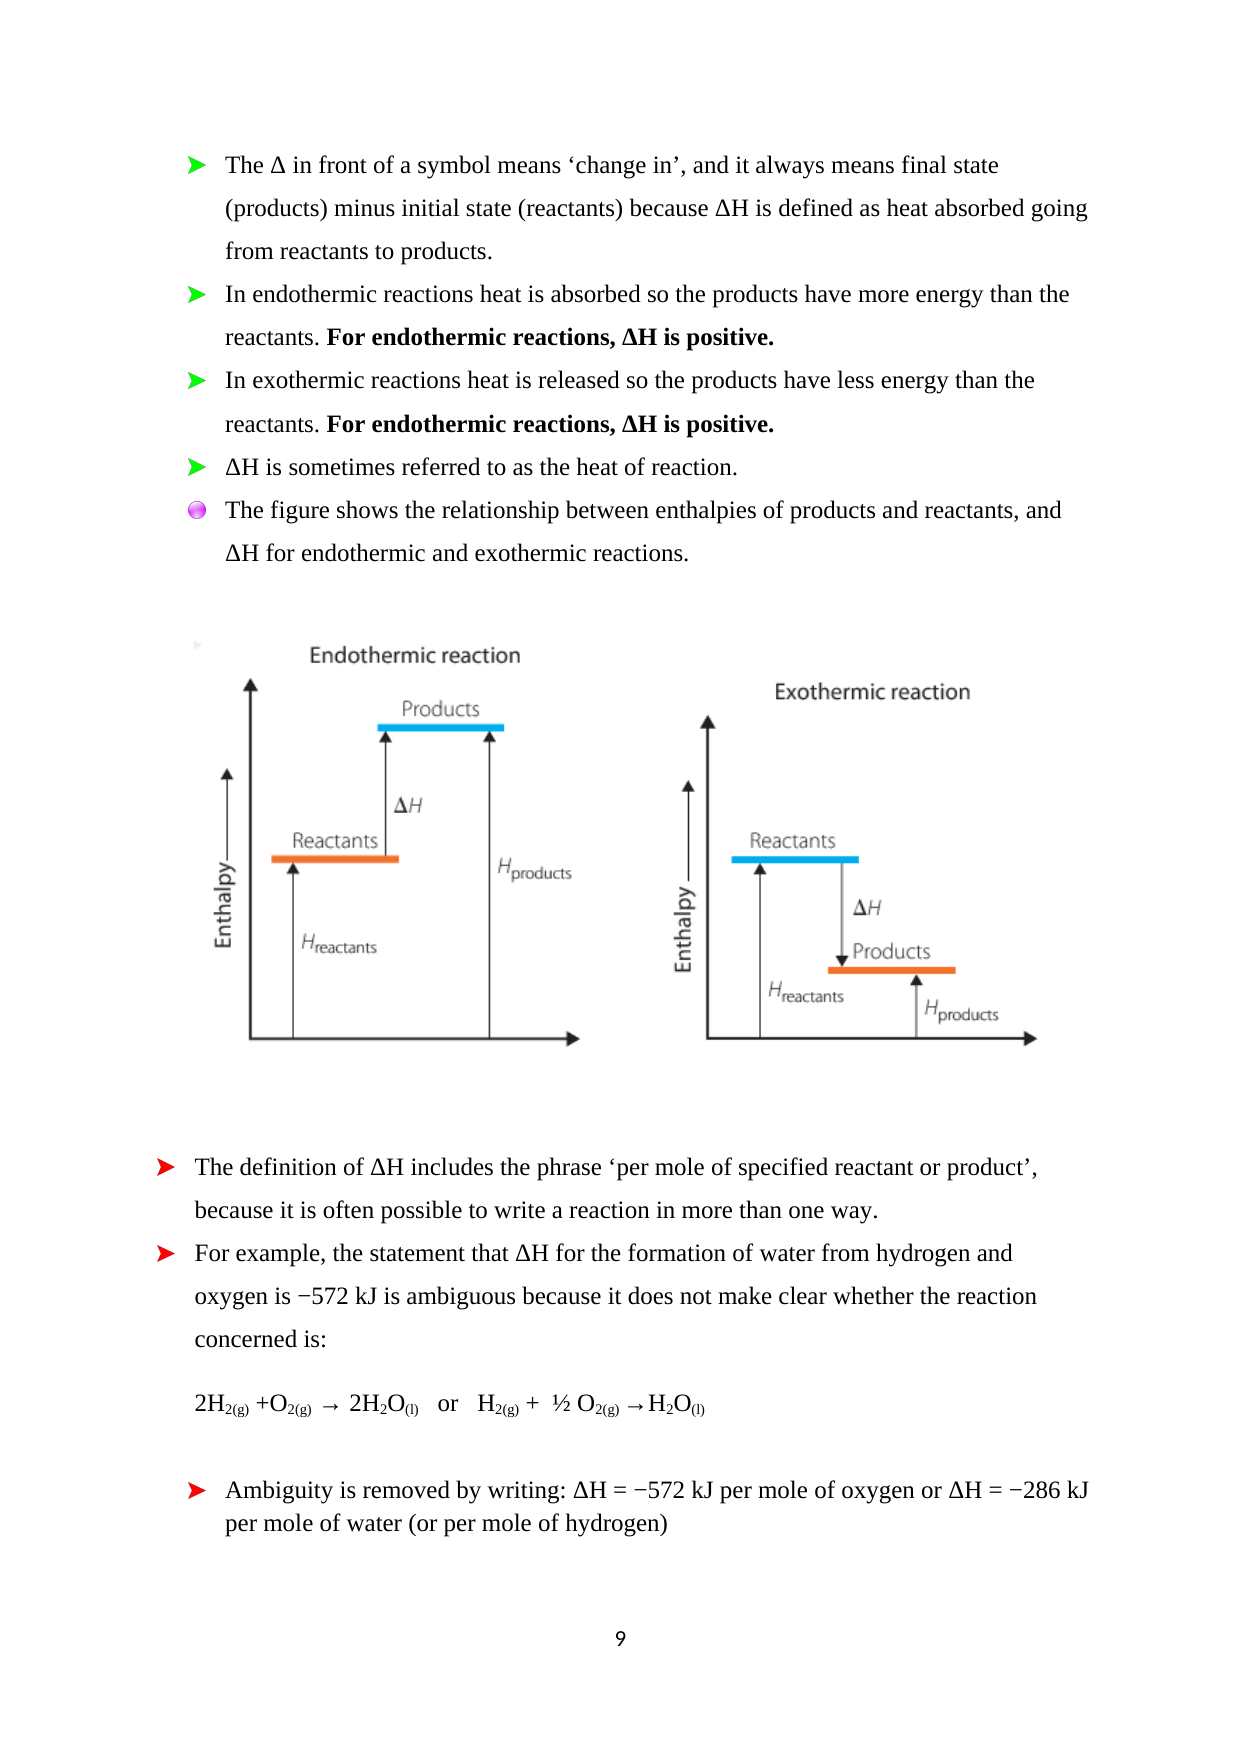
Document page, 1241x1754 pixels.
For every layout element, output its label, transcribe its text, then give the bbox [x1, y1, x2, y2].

picture [157, 1158, 175, 1176]
picture [188, 286, 206, 303]
list The figure shows the relationship between enthalpies of products and reactants, and ΔH for endothermic and exothermic reactions. [187, 495, 1090, 567]
list In endothermic reactions heat is absorbed so the products have more energy than the reactants. For endothermic reactions, ΔH is positive. [187, 279, 1090, 351]
picture [188, 458, 206, 476]
picture [188, 156, 206, 174]
text 2H2(g) +O2(g) → 2H2O(l) or H2(g) + ½ O2(g) →H2O(l) [194, 1388, 1090, 1417]
list The Δ in front of a symbol means ‘change in’, and it always means final state (products) minus initial state (reactants) because ΔH is defined as heat absorbed going from reactants to products. [187, 150, 1090, 265]
picture [188, 501, 206, 519]
picture [188, 1482, 206, 1499]
picture [193, 635, 1047, 1061]
list ΔH is sometimes referred to as the heat of reaction. [187, 452, 1090, 481]
list In exothermic reactions heat is released so the products have less energy than the reactants. For endothermic reactions, ΔH is positive. [187, 366, 1090, 437]
list The definition of ΔH includes the phrase ‘per mole of specified reactant or product’, because it is often possible to write a reaction in more than one way. [157, 1152, 1090, 1224]
list For example, the statement that ΔH for the formation of water from hydrogen and oxygen is −572 kJ is ambiguous because it does not make clear whether the reaction concerned is: [157, 1238, 1090, 1353]
list Ambiguity is removed by writing: ΔH = −572 kJ per mole of oxygen or ΔH = −286 kJ per mole of water (or per mole of hydrogen) [187, 1475, 1090, 1537]
picture [188, 372, 206, 389]
picture [157, 1245, 175, 1262]
